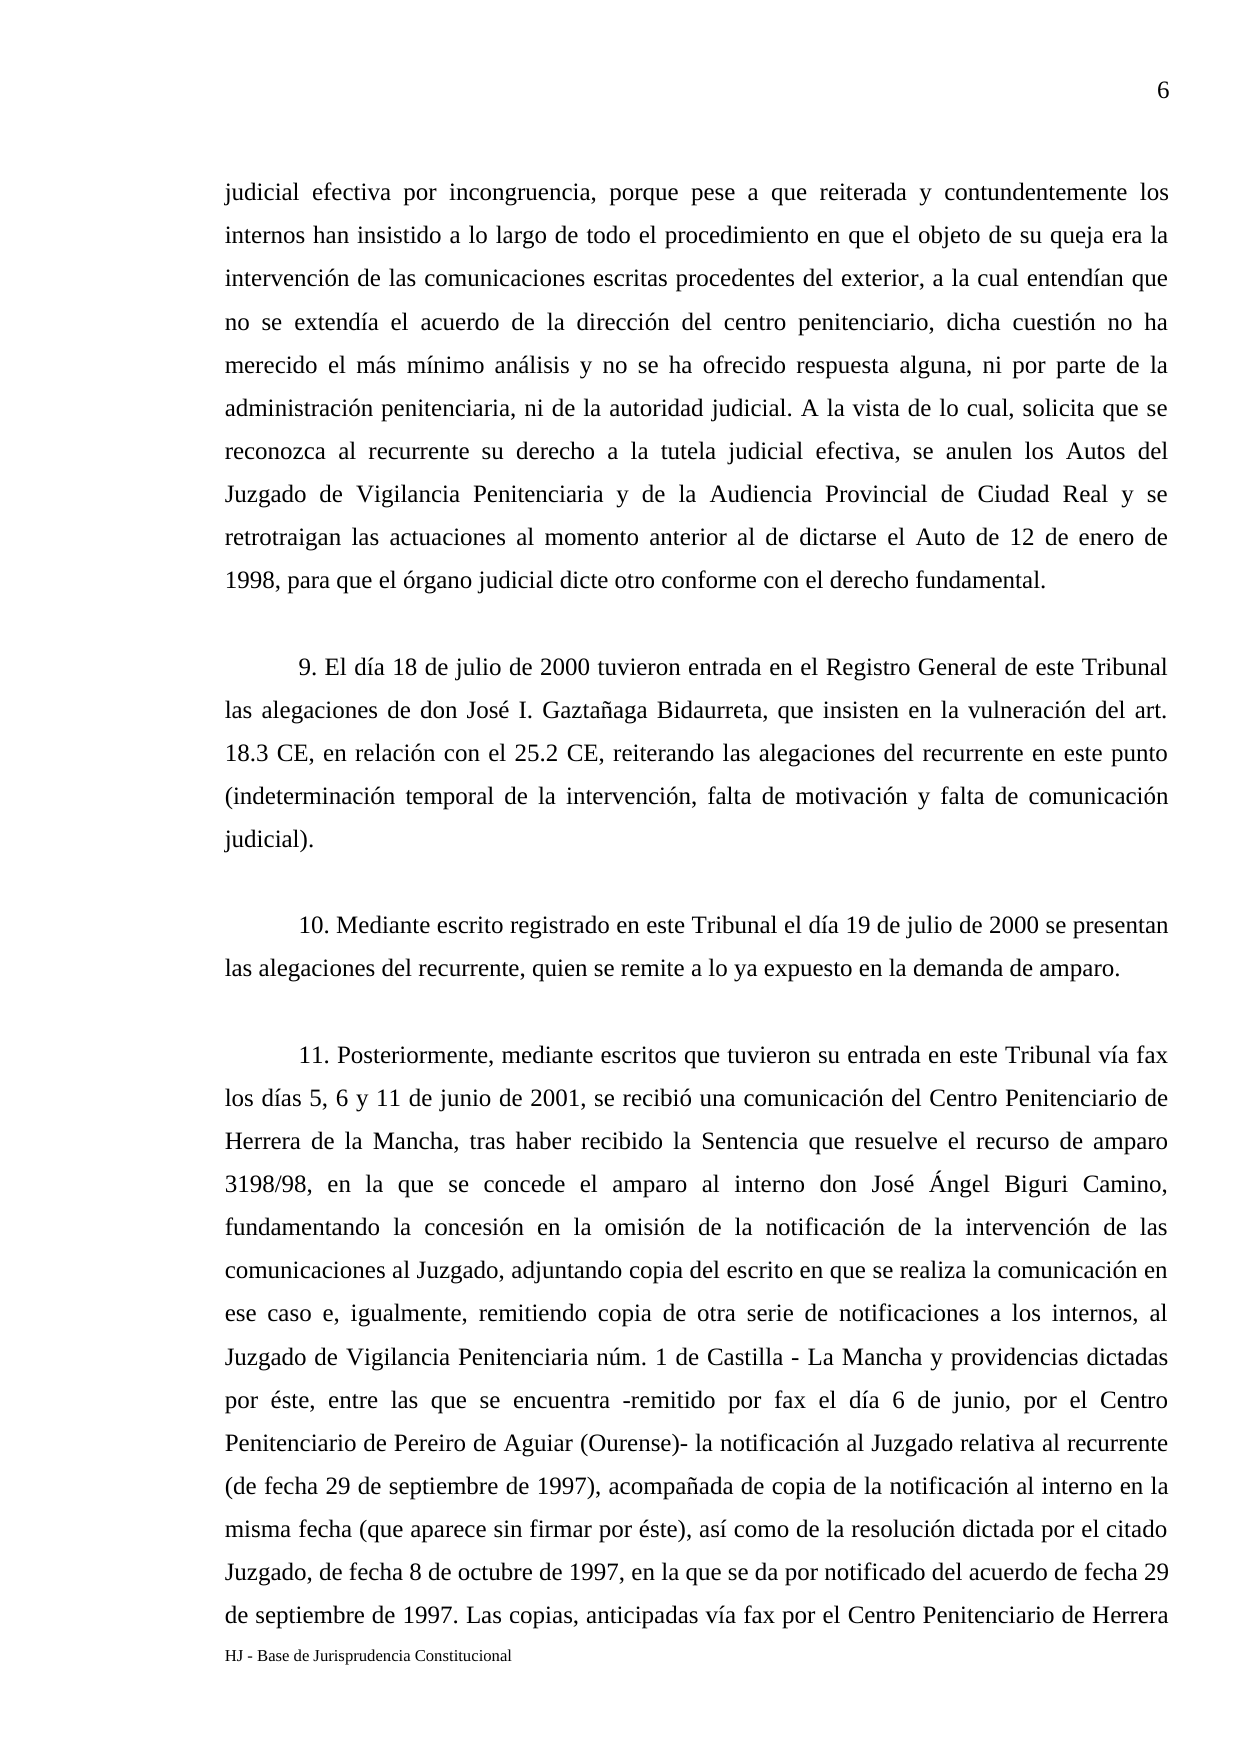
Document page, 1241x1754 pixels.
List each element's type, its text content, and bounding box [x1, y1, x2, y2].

text 10. Mediante escrito registrado en este Tribunal el día 19 de julio de 2000 se presentan las alegaciones del recurrente, quien se remite a lo ya expuesto en la demanda de amparo. [224, 910, 1169, 982]
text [224, 177, 1169, 594]
text 9. El día 18 de julio de 2000 tuvieron entrada en el Registro General de este Tribunal las alegaciones de don José I. Gaztañaga Bidaurreta, que insisten en la vulneración del art. 18.3 CE, en relación con el 25.2 CE, reiterando las alegaciones del recurrente en este punto (indeterminación temporal de la intervención, falta de motivación y falta de comunicación judicial). [224, 652, 1169, 853]
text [224, 1040, 1169, 1629]
